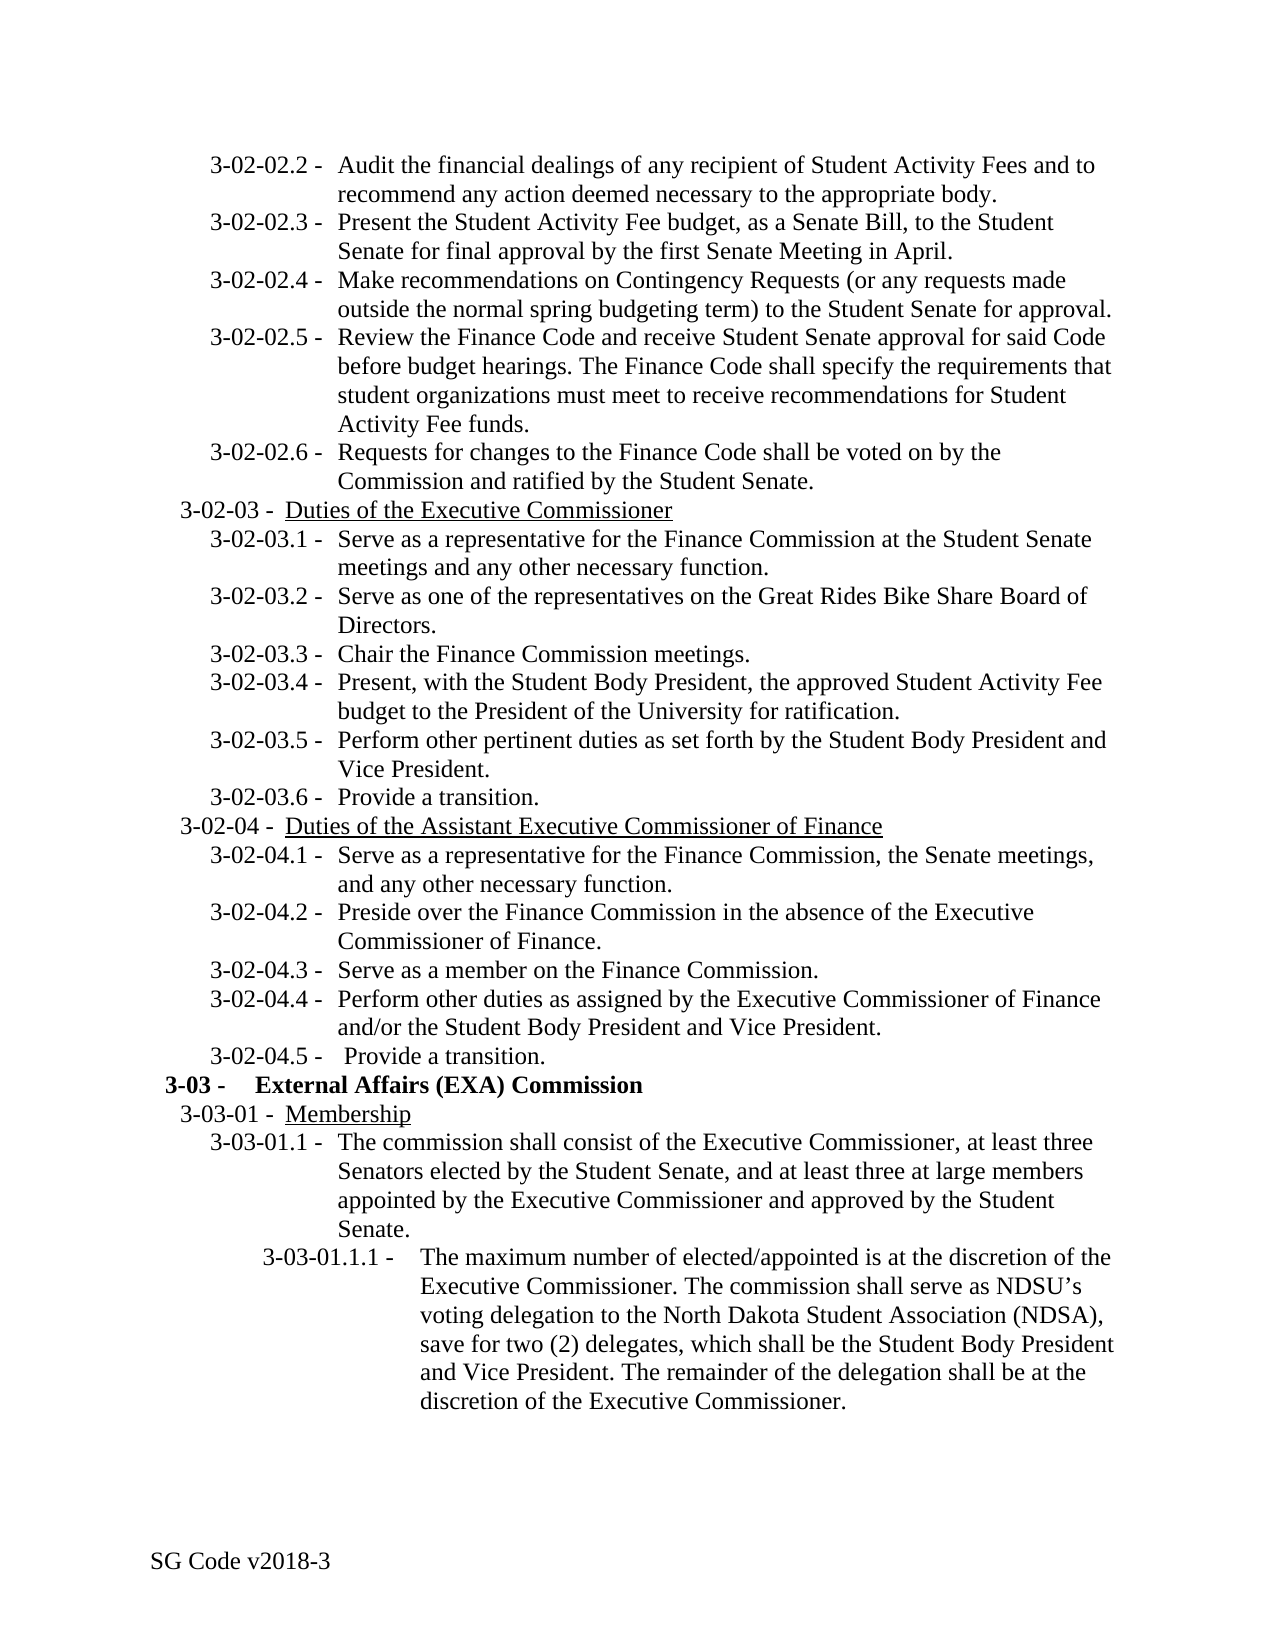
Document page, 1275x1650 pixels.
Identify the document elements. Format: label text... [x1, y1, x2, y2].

list Present, with the Student Body President, the approved Student Activity Fee budget to the President of the University for ratification. [210, 667, 1125, 725]
list Perform other pertinent duties as set forth by the Student Body President and Vice President. [210, 725, 1125, 782]
list Duties of the Executive Commissioner [180, 495, 1125, 524]
list External Affairs (EXA) Commission [165, 1070, 1125, 1099]
list Audit the financial dealings of any recipient of Student Activity Fees and to recommend any action deemed necessary to the appropriate body. [210, 150, 1125, 207]
list Duties of the Assistant Executive Commissioner of Finance [180, 811, 1125, 840]
list Chair the Finance Commission meetings. [210, 639, 1125, 667]
list Serve as a representative for the Finance Commission, the Senate meetings, and any other necessary function. [210, 840, 1125, 897]
list Review the Finance Code and receive Student Senate approval for said Code before budget hearings. The Finance Code shall specify the requirements that student organizations must meet to receive recommendations for Student Activity Fee funds. [210, 322, 1125, 437]
list Make recommendations on Contingency Requests (or any requests made outside the normal spring budgeting term) to the Student Senate for approval. [210, 265, 1125, 322]
list Provide a transition. [210, 1041, 1125, 1070]
list Serve as a member on the Finance Commission. [210, 955, 1125, 984]
list The commission shall consist of the Executive Commissioner, at least three Senators elected by the Student Senate, and at least three at large members appointed by the Executive Commissioner and approved by the Student Senate. [210, 1127, 1125, 1242]
list Requests for changes to the Finance Code shall be voted on by the Commission and ratified by the Student Senate. [210, 437, 1125, 495]
list Perform other duties as assigned by the Executive Commissioner of Finance and/or the Student Body President and Vice President. [210, 984, 1125, 1041]
list Membership [180, 1099, 1125, 1127]
list Serve as a representative for the Finance Commission at the Student Senate meetings and any other necessary function. [210, 524, 1125, 581]
list The maximum number of elected/appointed is at the discretion of the Executive Commissioner. The commission shall serve as NDSU’s voting delegation to the North Dakota Student Association (NDSA), save for two (2) delegates, which shall be the Student Body President and Vice President. The remainder of the delegation shall be at the discretion of the Executive Commissioner. [262, 1242, 1125, 1415]
list Serve as one of the representatives on the Great Rides Bike Share Board of Directors. [210, 581, 1125, 639]
list Provide a transition. [210, 782, 1125, 811]
list Present the Student Activity Fee budget, as a Senate Bill, to the Student Senate for final approval by the first Senate Meeting in April. [210, 207, 1125, 265]
list Preside over the Finance Commission in the absence of the Executive Commissioner of Finance. [210, 897, 1125, 955]
